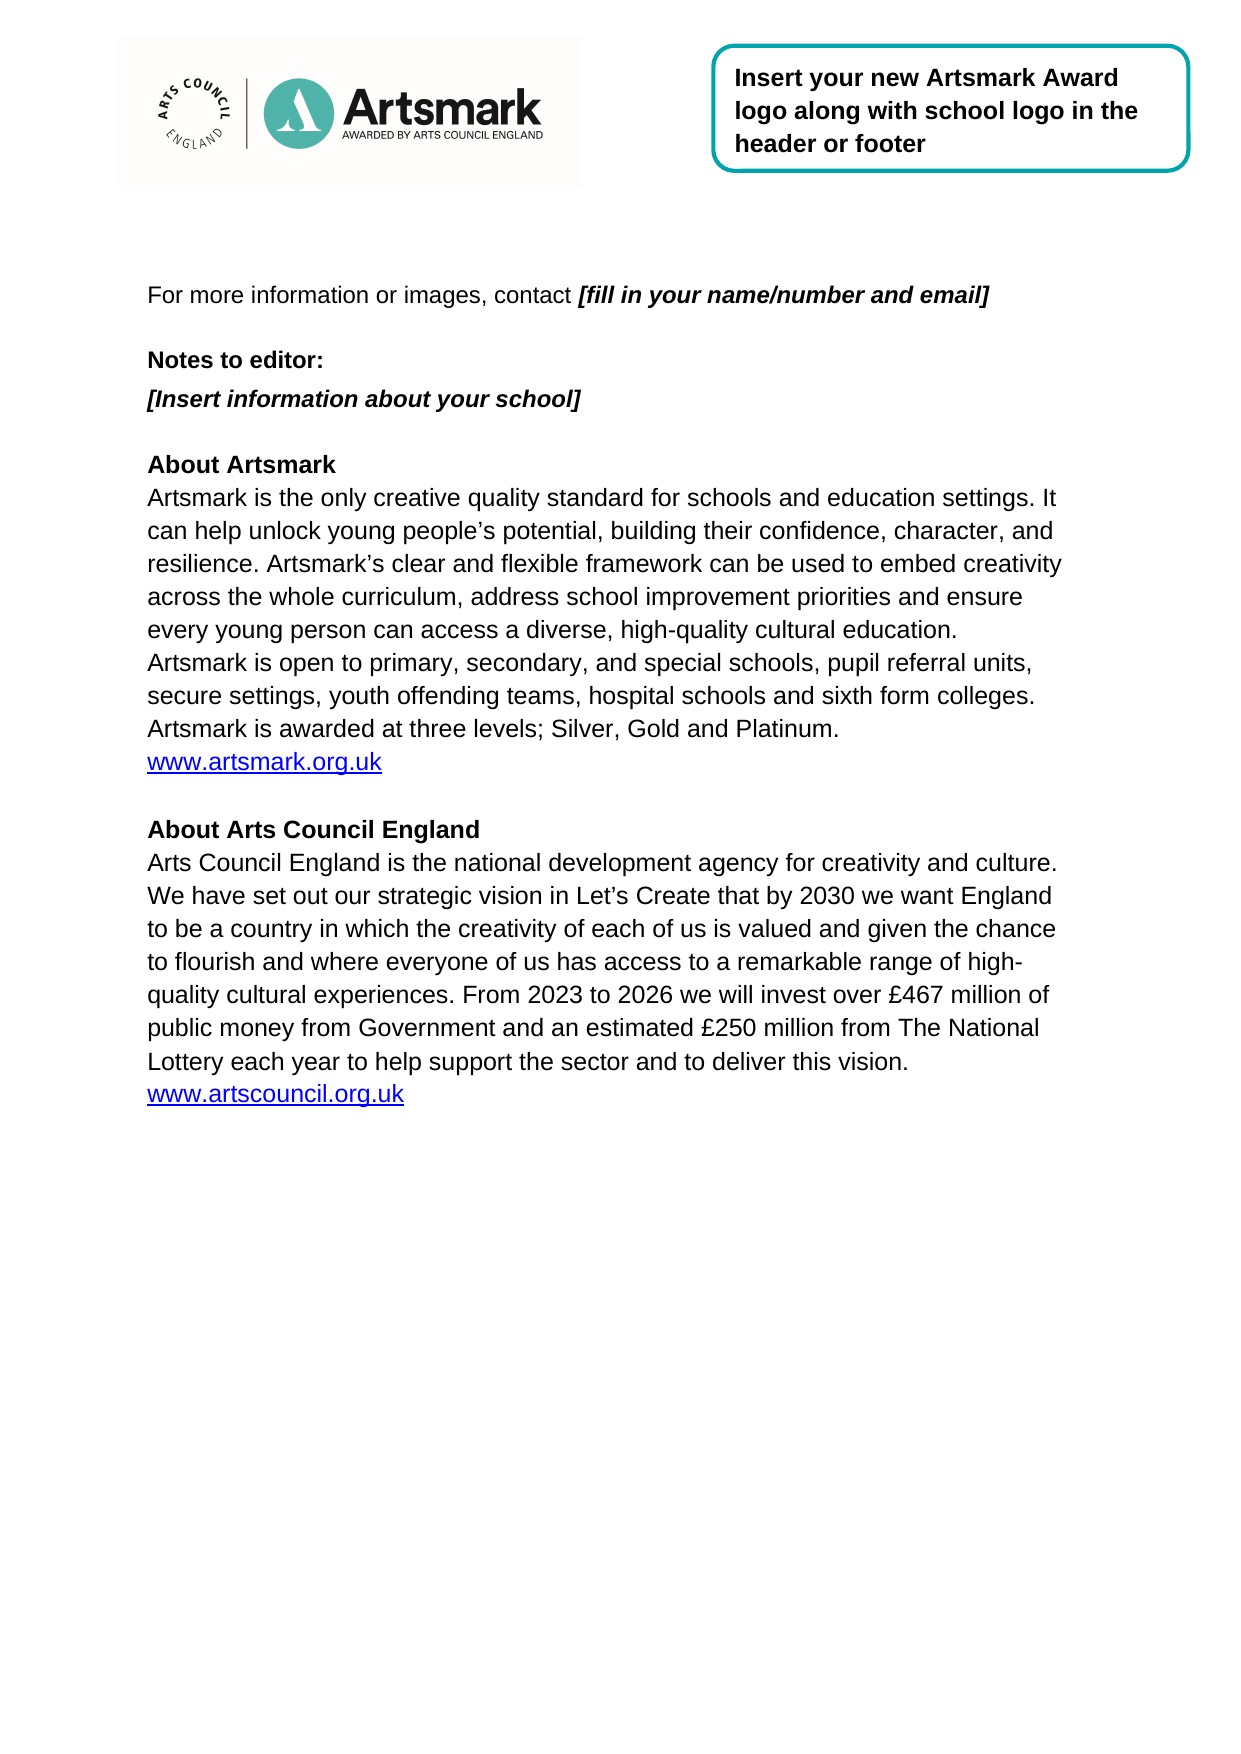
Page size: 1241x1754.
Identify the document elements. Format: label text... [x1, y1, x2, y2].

text Arts Council England is the national development agency for creativity and culture. We have set out our strategic vision in Let’s Create that by 2030 we want England to be a country in which the creativity of each of us is valued and given the chance to flourish and where everyone of us has access to a remarkable range of high-quality cultural experiences. From 2023 to 2026 we will invest over £467 million of public money from Government and an estimated £250 million from The National Lottery each year to help support the sector and to deliver this vision. www.artscouncil.org.uk [147, 848, 1063, 1108]
text Artsmark is open to primary, secondary, and special schools, pupil referral units, secure settings, youth offending teams, hospital schools and sixth form colleges. Artsmark is awarded at three levels; Silver, Gold and Platinum. www.artsmark.org.uk [147, 648, 1063, 776]
picture [116, 36, 582, 187]
text Notes to editor: [147, 346, 1063, 374]
text About Artsmark [147, 450, 1063, 479]
text About Arts Council England [147, 815, 1063, 844]
text Artsmark is the only creative quality standard for schools and education settings. It can help unlock young people’s potential, building their confidence, character, and resilience. Artsmark’s clear and flexible framework can be used to embed creativity across the whole curriculum, address school improvement priorities and ensure every young person can access a diverse, high-quality cultural education. [147, 483, 1063, 644]
text [Insert information about your school] [147, 384, 1063, 412]
text For more information or images, contact [fill in your name/number and email] [147, 281, 1063, 308]
